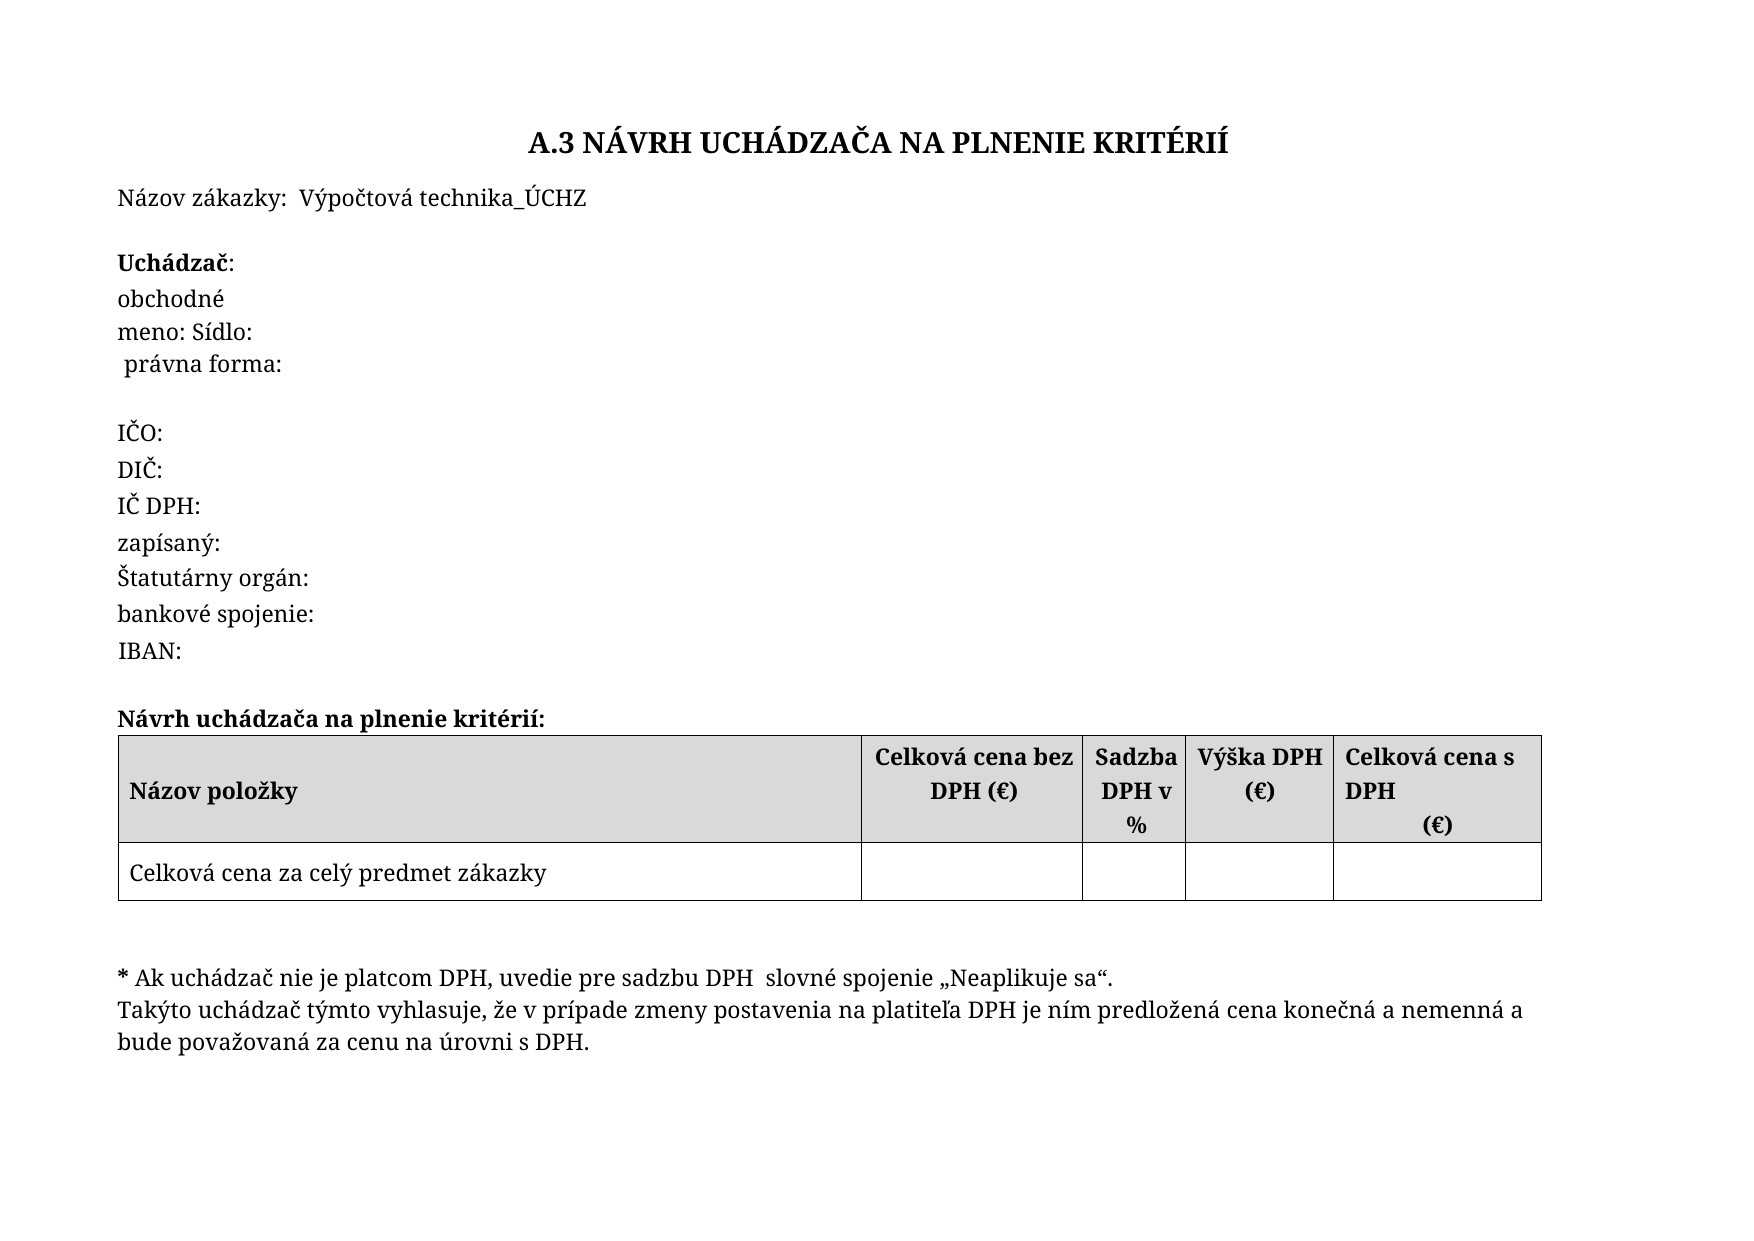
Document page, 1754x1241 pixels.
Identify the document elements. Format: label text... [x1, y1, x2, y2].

table_header Celková cena s DPH (€) [1334, 736, 1541, 842]
table_cell [1083, 843, 1185, 900]
text bankové spojenie: [117, 598, 473, 629]
text IBAN: [118, 635, 1639, 666]
table_cell Celková cena za celý predmet zákazky [119, 843, 861, 900]
table_header Názov položky [119, 736, 861, 842]
text IČ DPH: [117, 490, 1639, 522]
text IČO: [117, 417, 1639, 448]
table_cell [1334, 843, 1541, 900]
text Štatutárny orgán: [117, 562, 473, 593]
table_header Výška DPH (€) [1186, 736, 1333, 842]
text zapísaný: [117, 527, 1639, 558]
table_cell [1186, 843, 1333, 900]
text DIČ: [117, 454, 1639, 485]
table_header Celková cena bez DPH (€) [862, 736, 1082, 842]
text * Ak uchádzač nie je platcom DPH, uvedie pre sadzbu DPH slovné spojenie „Neaplikuje sa“. [117, 961, 1639, 993]
subtitle A.3 NÁVRH UCHÁDZAČA NA PLNENIE KRITÉRIÍ [124, 122, 1633, 162]
text Takýto uchádzač týmto vyhlasuje, že v prípade zmeny postavenia na platiteľa DPH je ním predložená cena konečná a nemenná a bude považovaná za cenu na úrovni s DPH. [117, 994, 1526, 1057]
text Názov zákazky: Výpočtová technika_ÚCHZ [117, 181, 1639, 213]
text obchodné meno: Sídlo: právna forma: [117, 283, 289, 411]
table_cell [862, 843, 1082, 900]
table_header Sadzba DPH v % [1083, 736, 1185, 842]
text Uchádzač: [117, 247, 289, 278]
text Návrh uchádzača na plnenie kritérií: [117, 702, 1639, 734]
